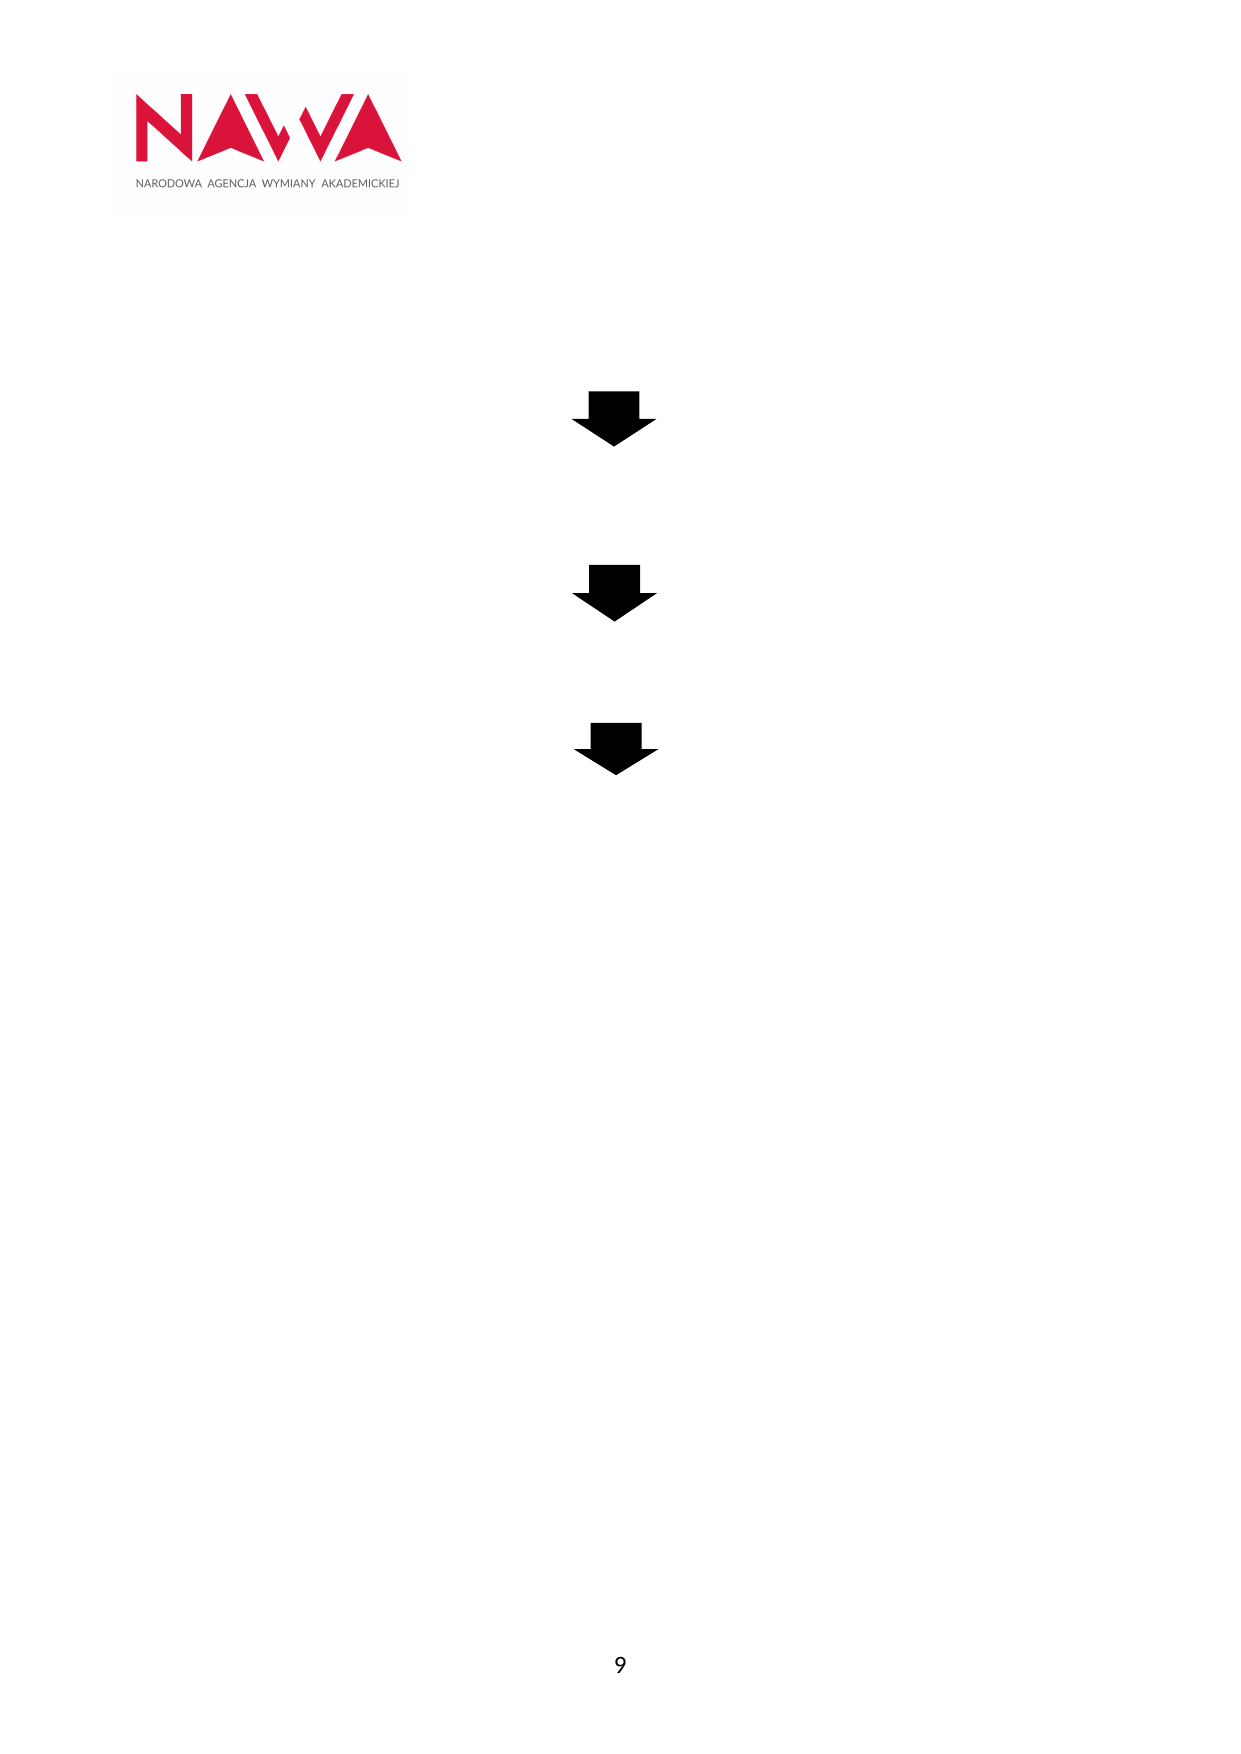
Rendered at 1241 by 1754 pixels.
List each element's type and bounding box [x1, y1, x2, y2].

picture [114, 69, 412, 217]
